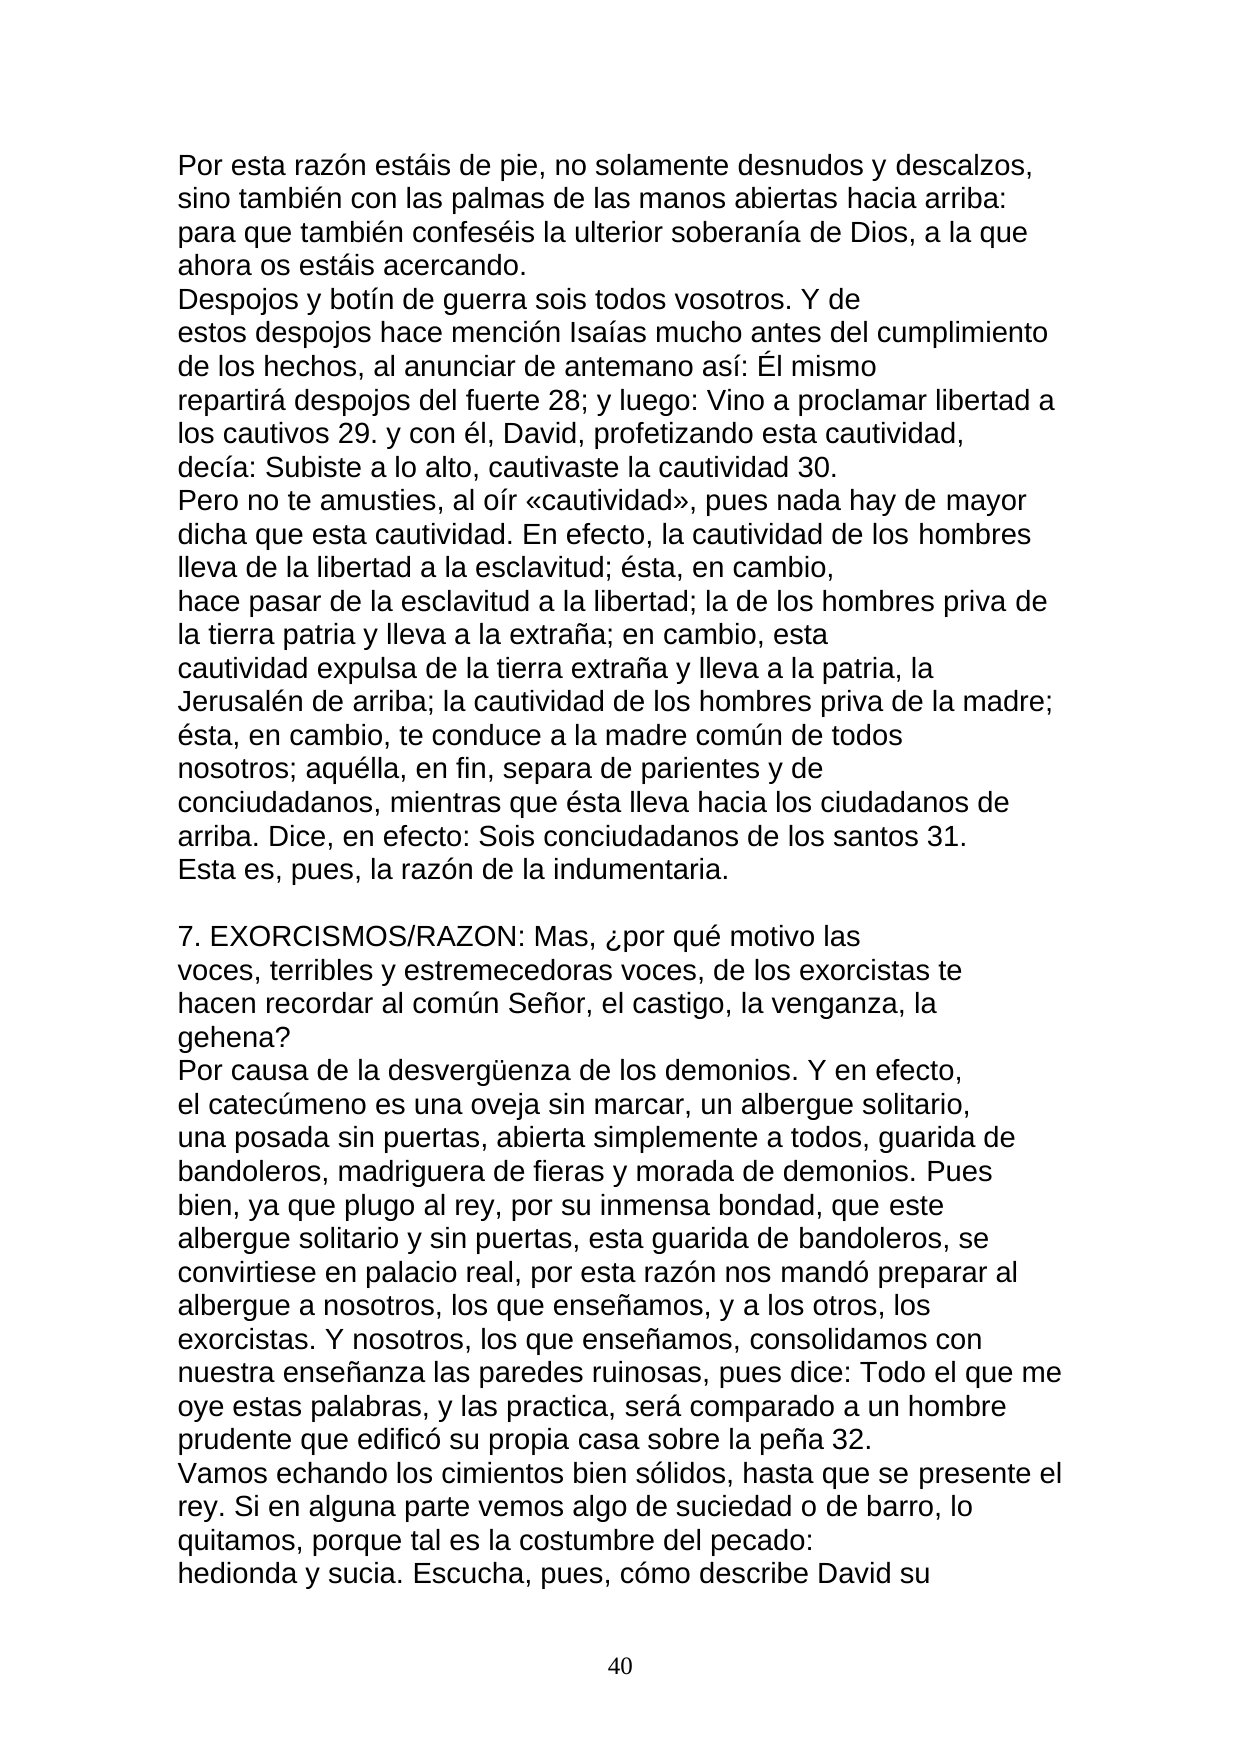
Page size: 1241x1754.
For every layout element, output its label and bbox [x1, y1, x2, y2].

text [177, 148, 1063, 1590]
